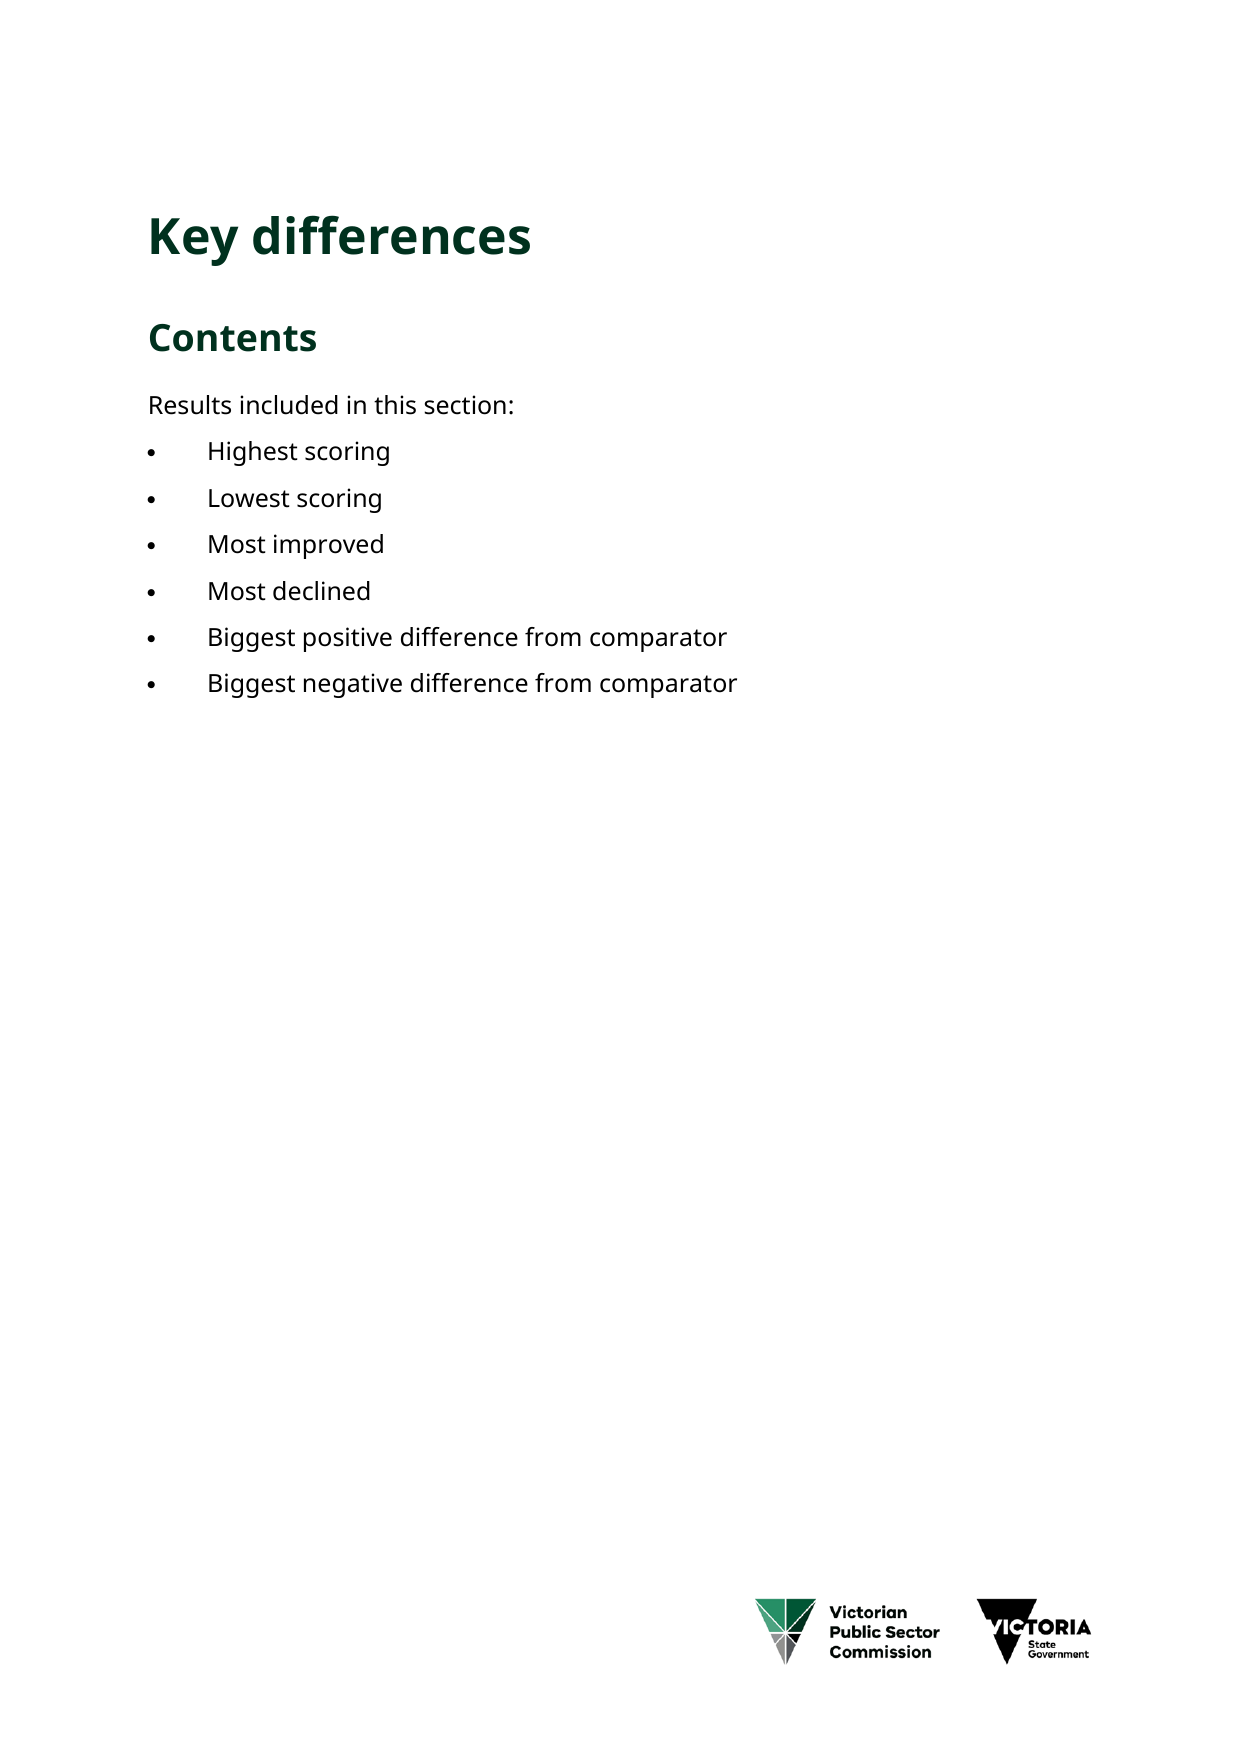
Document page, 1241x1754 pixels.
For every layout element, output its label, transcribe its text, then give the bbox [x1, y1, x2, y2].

list Most improved [148, 527, 1092, 561]
picture [754, 1598, 1093, 1666]
list Most declined [148, 573, 1092, 607]
list Biggest positive difference from comparator [148, 619, 1092, 654]
text Results included in this section: [148, 387, 1092, 421]
list Highest scoring [148, 434, 1092, 468]
subtitle Contents [148, 311, 1092, 362]
list Lowest scoring [148, 480, 1092, 514]
subtitle Key differences [148, 201, 1092, 269]
list Biggest negative difference from comparator [148, 666, 1092, 700]
